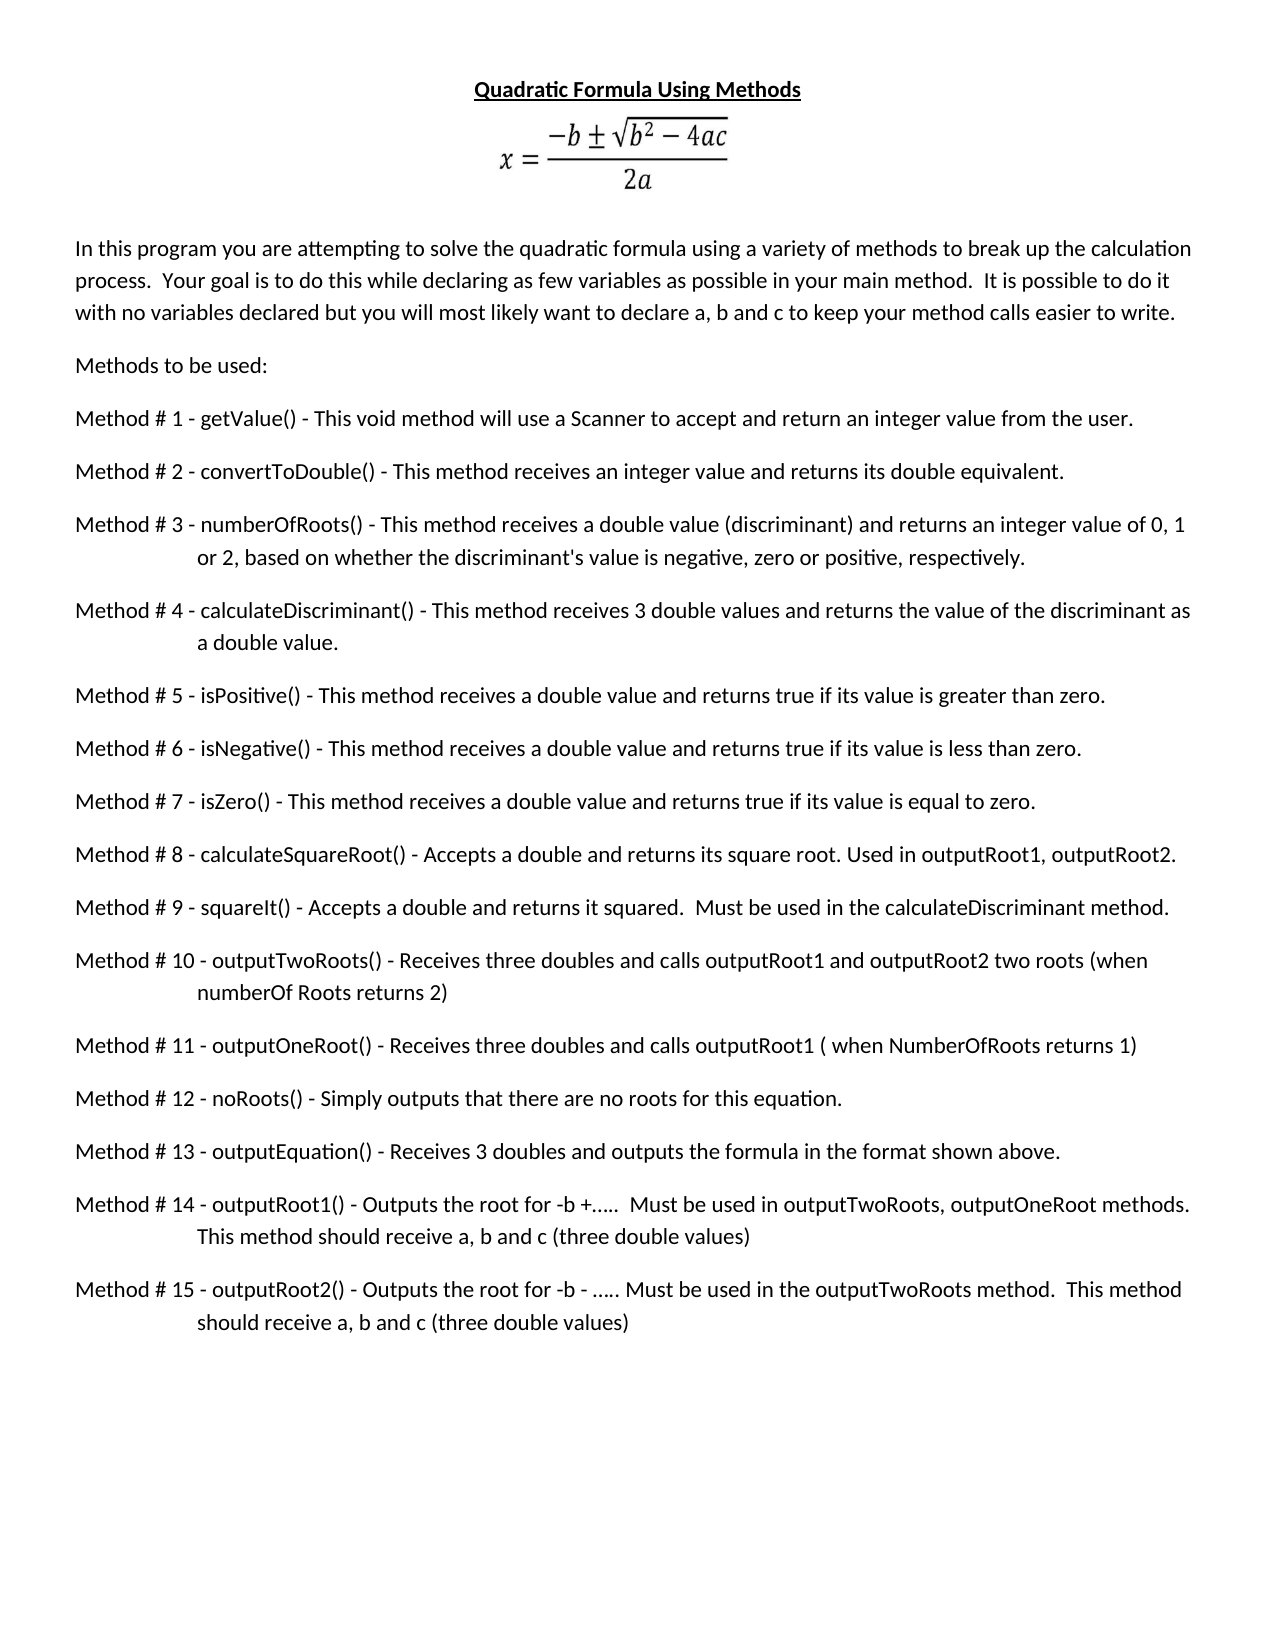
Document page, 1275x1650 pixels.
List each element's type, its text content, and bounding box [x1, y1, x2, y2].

text Method # 5 - isPositive() - This method receives a double value and returns true if its value is greater than zero. [75, 681, 1200, 709]
picture [488, 105, 737, 202]
text Quadratic Formula Using Methods [75, 75, 1200, 103]
text Method # 2 - convertToDouble() - This method receives an integer value and returns its double equivalent. [75, 457, 1200, 486]
text Method # 4 - calculateDiscriminant() - This method receives 3 double values and returns the value of the discriminant as a double value. [75, 596, 1200, 656]
text Method # 8 - calculateSquareRoot() - Accepts a double and returns its square root. Used in outputRoot1, outputRoot2. [75, 840, 1200, 868]
text Method # 14 - outputRoot1() - Outputs the root for -b +….. Must be used in outputTwoRoots, outputOneRoot methods. This method should receive a, b and c (three double values) [75, 1190, 1200, 1251]
text Methods to be used: [75, 351, 1200, 379]
text Method # 7 - isZero() - This method receives a double value and returns true if its value is equal to zero. [75, 787, 1200, 815]
text Method # 11 - outputOneRoot() - Receives three doubles and calls outputRoot1 ( when NumberOfRoots returns 1) [75, 1031, 1200, 1059]
text Method # 3 - numberOfRoots() - This method receives a double value (discriminant) and returns an integer value of 0, 1 or 2, based on whether the discriminant's value is negative, zero or positive, respectively. [75, 511, 1200, 571]
text Method # 10 - outputTwoRoots() - Receives three doubles and calls outputRoot1 and outputRoot2 two roots (when numberOf Roots returns 2) [75, 946, 1200, 1006]
text Method # 1 - getValue() - This void method will use a Scanner to accept and return an integer value from the user. [75, 404, 1200, 432]
text Method # 12 - noRoots() - Simply outputs that there are no roots for this equation. [75, 1084, 1200, 1112]
text In this program you are attempting to solve the quadratic formula using a variety of methods to break up the calculation process. Your goal is to do this while declaring as few variables as possible in your main method. It is possible to do it with no variables declared but you will most likely want to declare a, b and c to keep your method calls easier to write. [75, 234, 1200, 326]
text Method # 13 - outputEquation() - Receives 3 doubles and outputs the formula in the format shown above. [75, 1137, 1200, 1165]
text Method # 15 - outputRoot2() - Outputs the root for -b - ….. Must be used in the outputTwoRoots method. This method should receive a, b and c (three double values) [75, 1276, 1200, 1336]
text Method # 6 - isNegative() - This method receives a double value and returns true if its value is less than zero. [75, 734, 1200, 762]
text Method # 9 - squareIt() - Accepts a double and returns it squared. Must be used in the calculateDiscriminant method. [75, 893, 1200, 921]
